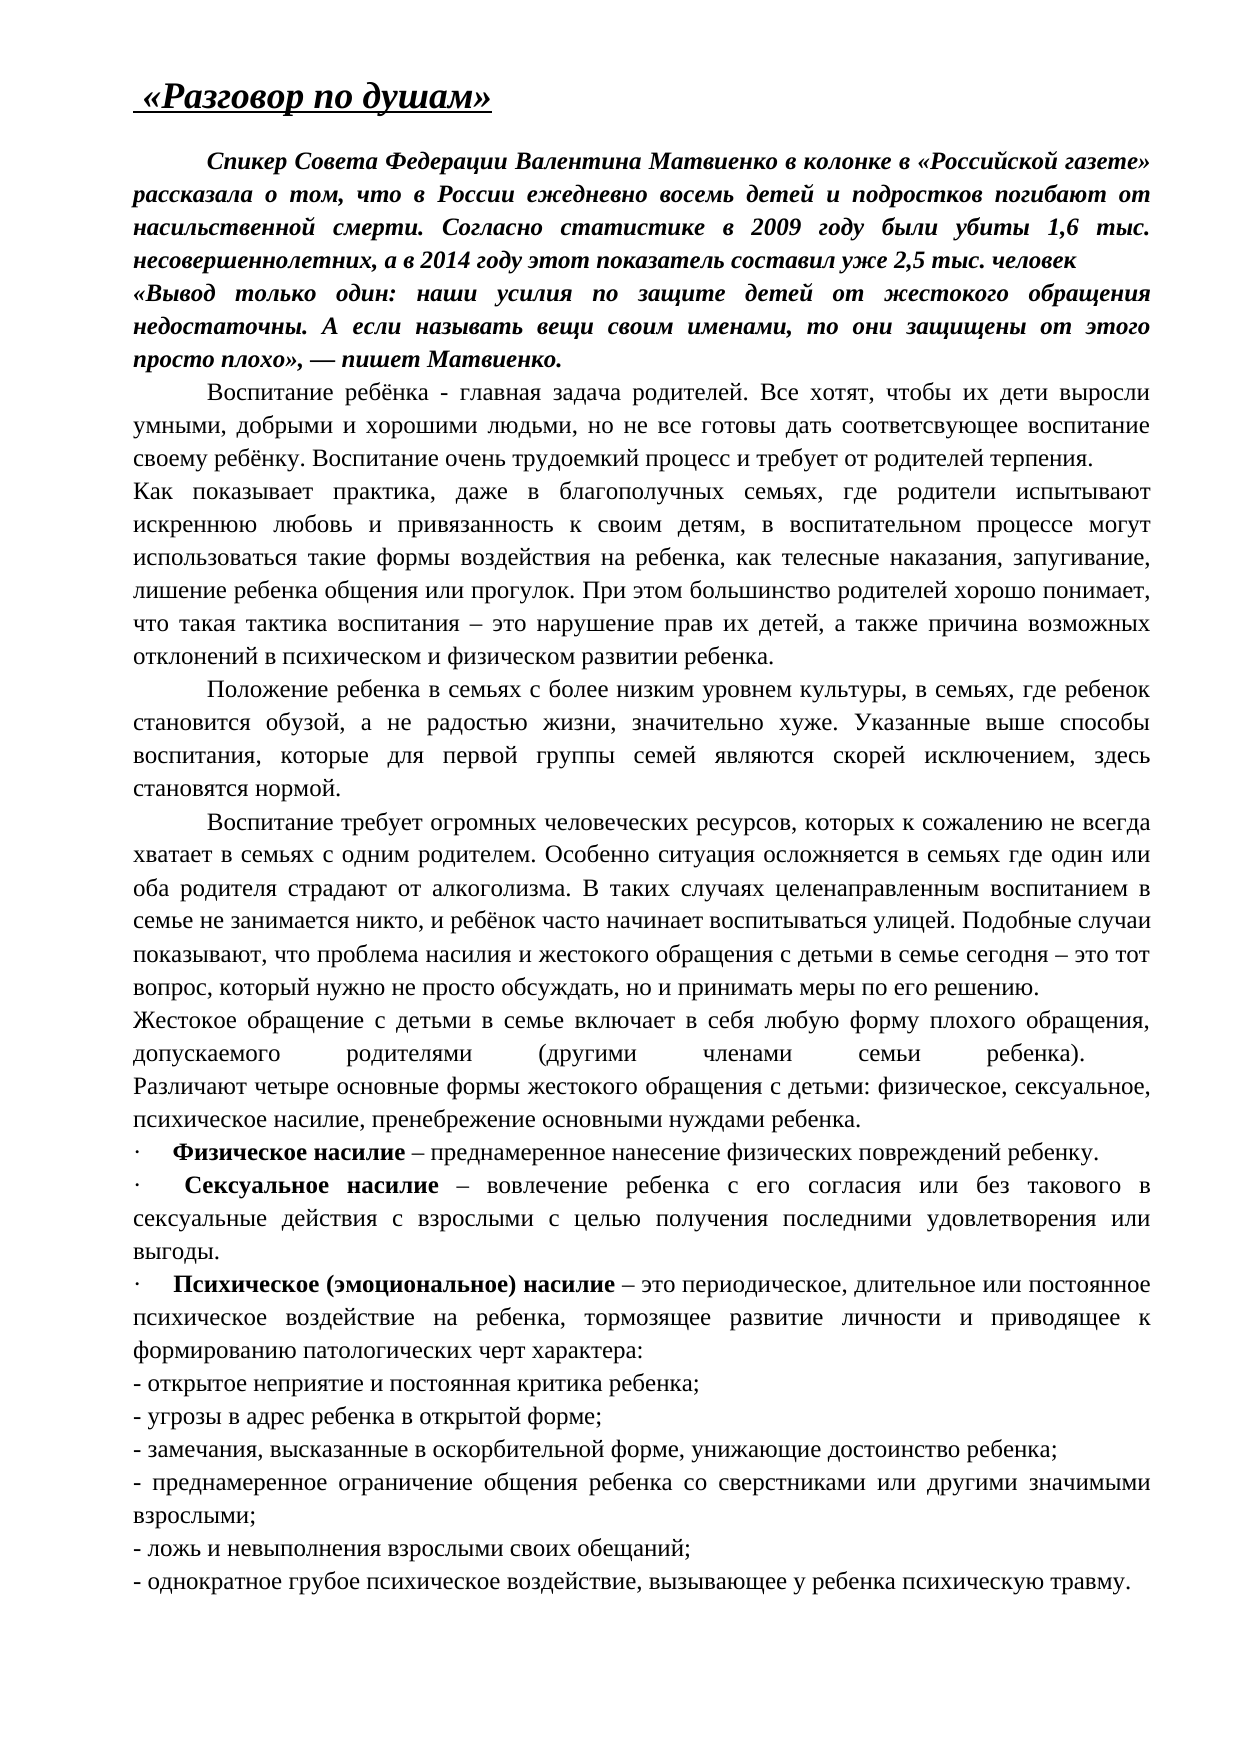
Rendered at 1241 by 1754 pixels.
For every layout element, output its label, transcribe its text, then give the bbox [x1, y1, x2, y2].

text - однократное грубое психическое воздействие, вызывающее у ребенка психическую травму. [133, 1566, 1152, 1595]
text Как показывает практика, даже в благополучных семьях, где родители испытывают искреннюю любовь и привязанность к своим детям, в воспитательном процессе могут использоваться такие формы воздействия на ребенка, как телесные наказания, запугивание, лишение ребенка общения или прогулок. При этом большинство родителей хорошо понимает, что такая тактика воспитания – это нарушение прав их детей, а также причина возможных отклонений в психическом и физическом развитии ребенка. [133, 476, 1152, 670]
text · Физическое насилие – преднамеренное нанесение физических повреждений ребенку. [133, 1137, 1152, 1166]
text - угрозы в адрес ребенка в открытой форме; [133, 1401, 1152, 1430]
text Жестокое обращение с детьми в семье включает в себя любую форму плохого обращения, допускаемого родителями (другими членами семьи ребенка). Различают четыре основные формы жестокого обращения с детьми: физическое, сексуальное, психическое насилие, пренебрежение основными нуждами ребенка. [133, 1005, 1152, 1132]
text · Психическое (эмоциональное) насилие – это периодическое, длительное или постоянное психическое воздействие на ребенка, тормозящее развитие личности и приводящее к формированию патологических черт характера: [133, 1269, 1152, 1364]
text - замечания, высказанные в оскорбительной форме, унижающие достоинство ребенка; [133, 1434, 1152, 1463]
text Воспитание ребёнка - главная задача родителей. Все хотят, чтобы их дети выросли умными, добрыми и хорошими людьми, но не все готовы дать соответсвующее воспитание своему ребёнку. Воспитание очень трудоемкий процесс и требует от родителей терпения. [133, 377, 1152, 472]
text Положение ребенка в семьях с более низким уровнем культуры, в семьях, где ребенок становится обузой, а не радостью жизни, значительно хуже. Указанные выше способы воспитания, которые для первой группы семей являются скорей исключением, здесь становятся нормой. [133, 674, 1152, 802]
text - преднамеренное ограничение общения ребенка со сверстниками или другими значимыми взрослыми; [133, 1467, 1152, 1529]
text · Сексуальное насилие – вовлечение ребенка с его согласия или без такового в сексуальные действия с взрослыми с целью получения последними удовлетворения или выгоды. [133, 1170, 1152, 1264]
text Спикер Совета Федерации Валентина Матвиенко в колонке в «Российской газете» рассказала о том, что в России ежедневно восемь детей и подростков погибают от насильственной смерти. Согласно статистике в 2009 году были убиты 1,6 тыс. несовершеннолетних, а в 2014 году этот показатель составил уже 2,5 тыс. человек [133, 146, 1152, 274]
text Воспитание требует огромных человеческих ресурсов, которых к сожалению не всегда хватает в семьях с одним родителем. Особенно ситуация осложняется в семьях где один или оба родителя страдают от алкоголизма. В таких случаях целенаправленным воспитанием в семье не занимается никто, и ребёнок часто начинает воспитываться улицей. Подобные случаи показывают, что проблема насилия и жестокого обращения с детьми в семье сегодня – это тот вопрос, который нужно не просто обсуждать, но и принимать меры по его решению. [133, 807, 1152, 1000]
text - ложь и невыполнения взрослыми своих обещаний; [133, 1533, 1152, 1562]
text «Вывод только один: наши усилия по защите детей от жестокого обращения недостаточны. А если называть вещи своим именами, то они защищены от этого просто плохо», — пишет Матвиенко. [133, 278, 1152, 373]
text - открытое неприятие и постоянная критика ребенка; [133, 1368, 1152, 1397]
text «Разговор по душам» [133, 74, 1152, 117]
